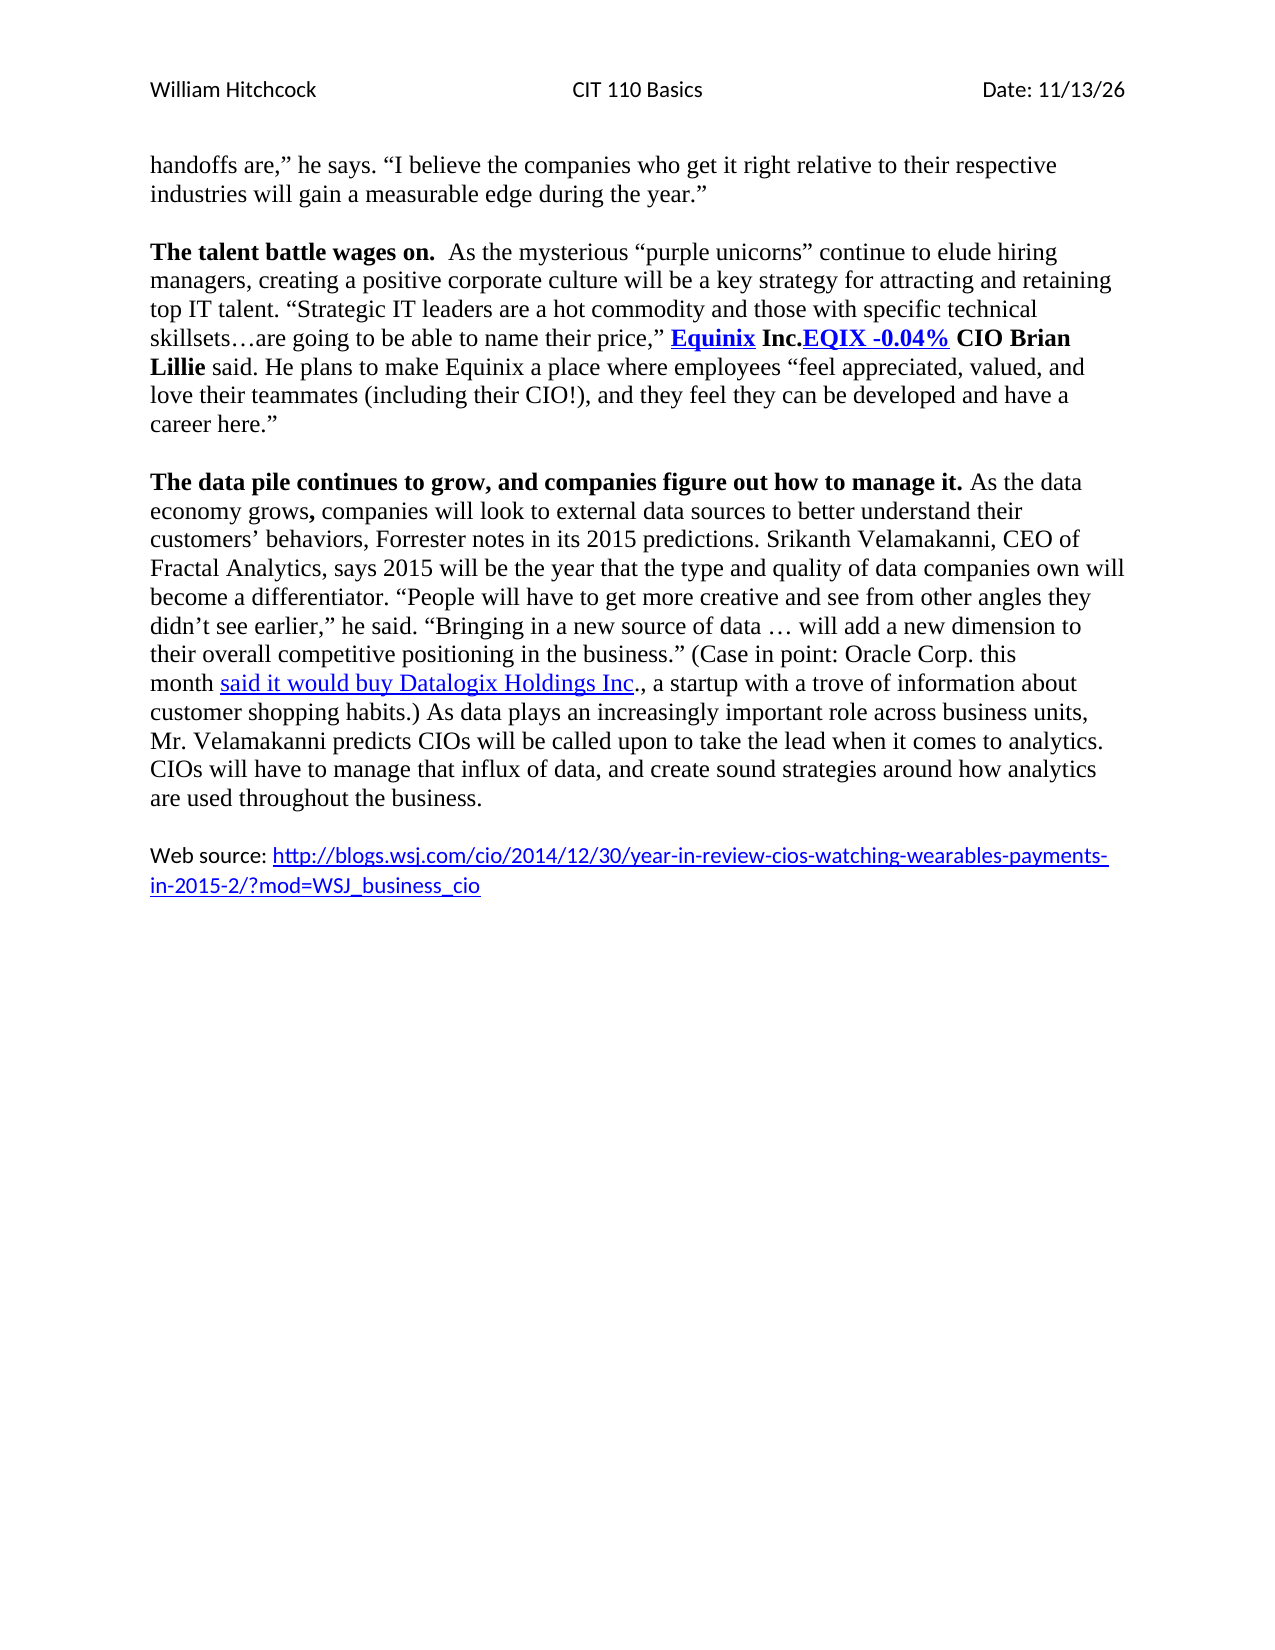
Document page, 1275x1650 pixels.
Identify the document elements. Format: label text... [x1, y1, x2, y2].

text Web source: http://blogs.wsj.com/cio/2014/12/30/year-in-review-cios-watching-wearables-payments-in-2015-2/?mod=WSJ_business_cio [150, 841, 1125, 899]
text The talent battle wages on. As the mysterious “purple unicorns” continue to elude hiring managers, creating a positive corporate culture will be a key strategy for attracting and retaining top IT talent. “Strategic IT leaders are a hot commodity and those with specific technical skillsets…are going to be able to name their price,” Equinix Inc.EQIX -0.04% CIO Brian Lillie said. He plans to make Equinix a place where employees “feel appreciated, valued, and love their teammates (including their CIO!), and they feel they can be developed and have a career here.” [150, 237, 1125, 438]
text The data pile continues to grow, and companies figure out how to manage it. As the data economy grows, companies will look to external data sources to better understand their customers’ behaviors, Forrester notes in its 2015 predictions. Srikanth Velamakanni, CEO of Fractal Analytics, says 2015 will be the year that the type and quality of data companies own will become a differentiator. “People will have to get more creative and see from other angles they didn’t see earlier,” he said. “Bringing in a new source of data … will add a new dimension to their overall competitive positioning in the business.” (Case in point: Oracle Corp. this month said it would buy Datalogix Holdings Inc., a startup with a trove of information about customer shopping habits.) As data plays an increasingly important role across business units, Mr. Velamakanni predicts CIOs will be called upon to take the lead when it comes to analytics. CIOs will have to manage that influx of data, and create sound strategies around how analytics are used throughout the business. [150, 467, 1125, 812]
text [150, 150, 1125, 207]
